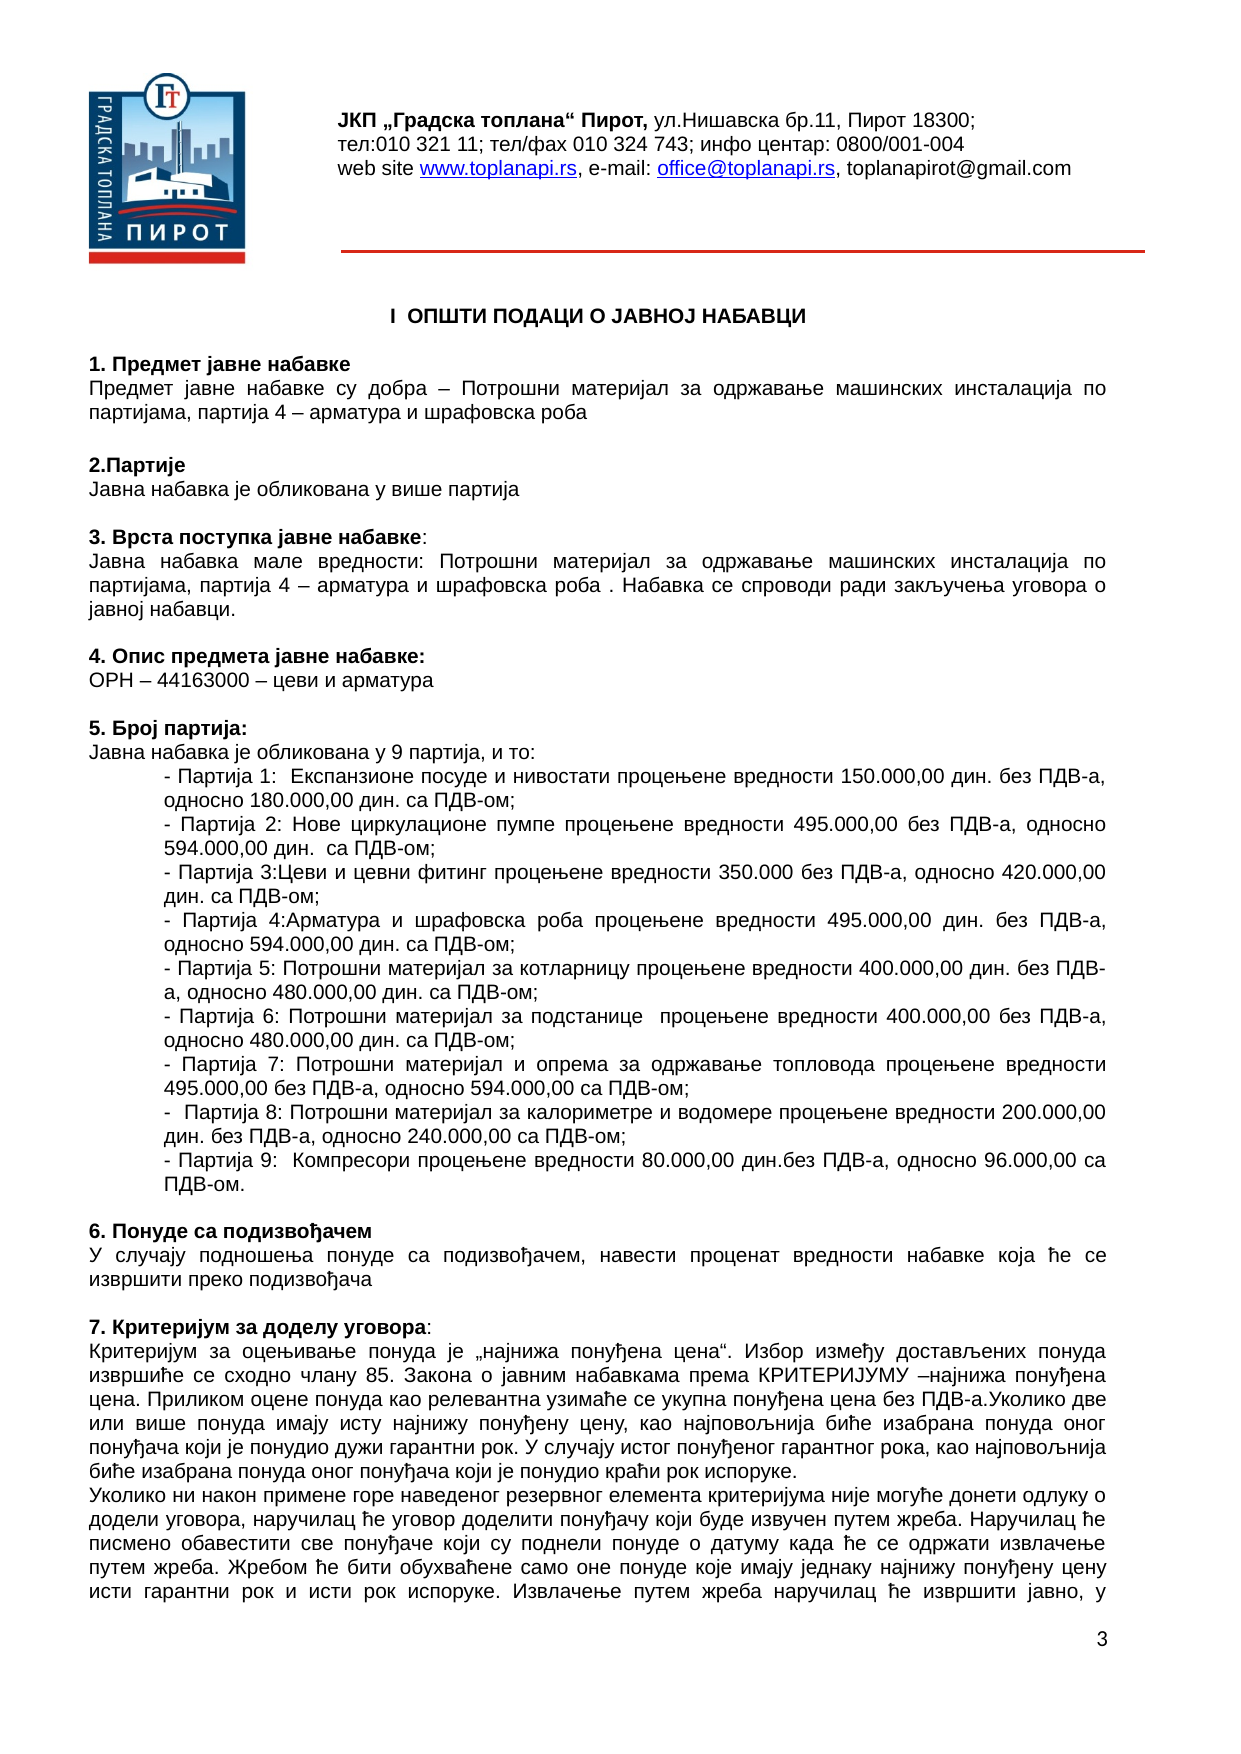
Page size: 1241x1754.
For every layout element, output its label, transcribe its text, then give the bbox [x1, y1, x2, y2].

text Јавна набавка мале вредности: Потрошни материјал за одржавање машинских инсталација по партијама, партија 4 – арматура и шрафовска роба . Набавка се спроводи ради закључења уговора о јавној набавци. [89, 548, 1107, 620]
text 2.Партије [89, 453, 1107, 477]
text - Партија 5: Потрошни материјал за котларницу процењене вредности 400.000,00 дин. без ПДВ-а, односно 480.000,00 дин. са ПДВ-ом; [164, 956, 1107, 1004]
text 5. Број партија: [89, 716, 1107, 740]
text 3. Врста поступка јавне набавке: [89, 524, 1107, 548]
text - Партија 2: Нове циркулационе пумпе процењене вредности 495.000,00 без ПДВ-а, односно 594.000,00 дин. са ПДВ-ом; [164, 812, 1107, 860]
text - Партија 9: Компресори процењене вредности 80.000,00 дин.без ПДВ-а, односно 96.000,00 са ПДВ-ом. [164, 1147, 1107, 1195]
text - Партија 4:Арматура и шрафовска роба процењене вредности 495.000,00 дин. без ПДВ-а, односно 594.000,00 дин. са ПДВ-ом; [164, 908, 1107, 956]
text 7. Критеријум за доделу уговора: [89, 1315, 1107, 1339]
text - Партија 7: Потрошни материјал и опрема за одржавање топловода процењене вредности 495.000,00 без ПДВ-а, односно 594.000,00 са ПДВ-ом; [164, 1052, 1107, 1099]
text Предмет јавне набавке су добра – Потрошни материјал за одржавање машинских инсталација по партијама, партија 4 – арматура и шрафовска роба [89, 376, 1107, 424]
text ОРН – 44163000 – цеви и арматура [89, 668, 1107, 692]
text 4. Опис предмета јавне набавке: [89, 644, 1107, 668]
text У случају подношења понуде са подизвођачем, навести проценат вредности набавке која ће се извршити преко подизвођача [89, 1243, 1107, 1291]
text Критеријум за оцењивање понуда је „најнижа понуђена цена“. Избор између достављених понуда извршиће се сходно члану 85. Закона о јавним набавкама према КРИТЕРИЈУМУ –најнижа понуђена цена. Приликом оцене понуда као релевантна узимаће се укупна понуђена цена без ПДВ-а.Уколико две или више понуда имају исту најнижу понуђену цену, као најповољнија биће изабрана понуда оног понуђача који је понудио дужи гарантни рок. У случају истог понуђеног гарантног рока, као најповољнија биће изабрана понуда оног понуђача који је понудио краћи рок испоруке. [89, 1339, 1107, 1483]
picture [88, 73, 338, 281]
text Јавна набавка је обликована у више партија [89, 477, 1107, 501]
text I ОПШТИ ПОДАЦИ О ЈАВНОЈ НАБАВЦИ [89, 304, 1107, 328]
text - Партија 8: Потрошни материјал за калориметре и водомере процењене вредности 200.000,00 дин. без ПДВ-а, односно 240.000,00 са ПДВ-ом; [164, 1099, 1107, 1147]
text 6. Понуде са подизвођачем [89, 1219, 1107, 1243]
text - Партија 1: Експанзионе посуде и нивостати процењене вредности 150.000,00 дин. без ПДВ-а, односно 180.000,00 дин. са ПДВ-ом; [164, 764, 1107, 812]
text Јавна набавка је обликована у 9 партија, и то: [89, 740, 1107, 764]
text 1. Предмет јавне набавке [89, 352, 1107, 376]
text - Партија 3:Цеви и цевни фитинг процењене вредности 350.000 без ПДВ-а, односно 420.000,00 дин. са ПДВ-ом; [164, 860, 1107, 908]
text - Партија 6: Потрошни материјал за подстанице процењене вредности 400.000,00 без ПДВ-а, односно 480.000,00 дин. са ПДВ-ом; [164, 1004, 1107, 1052]
